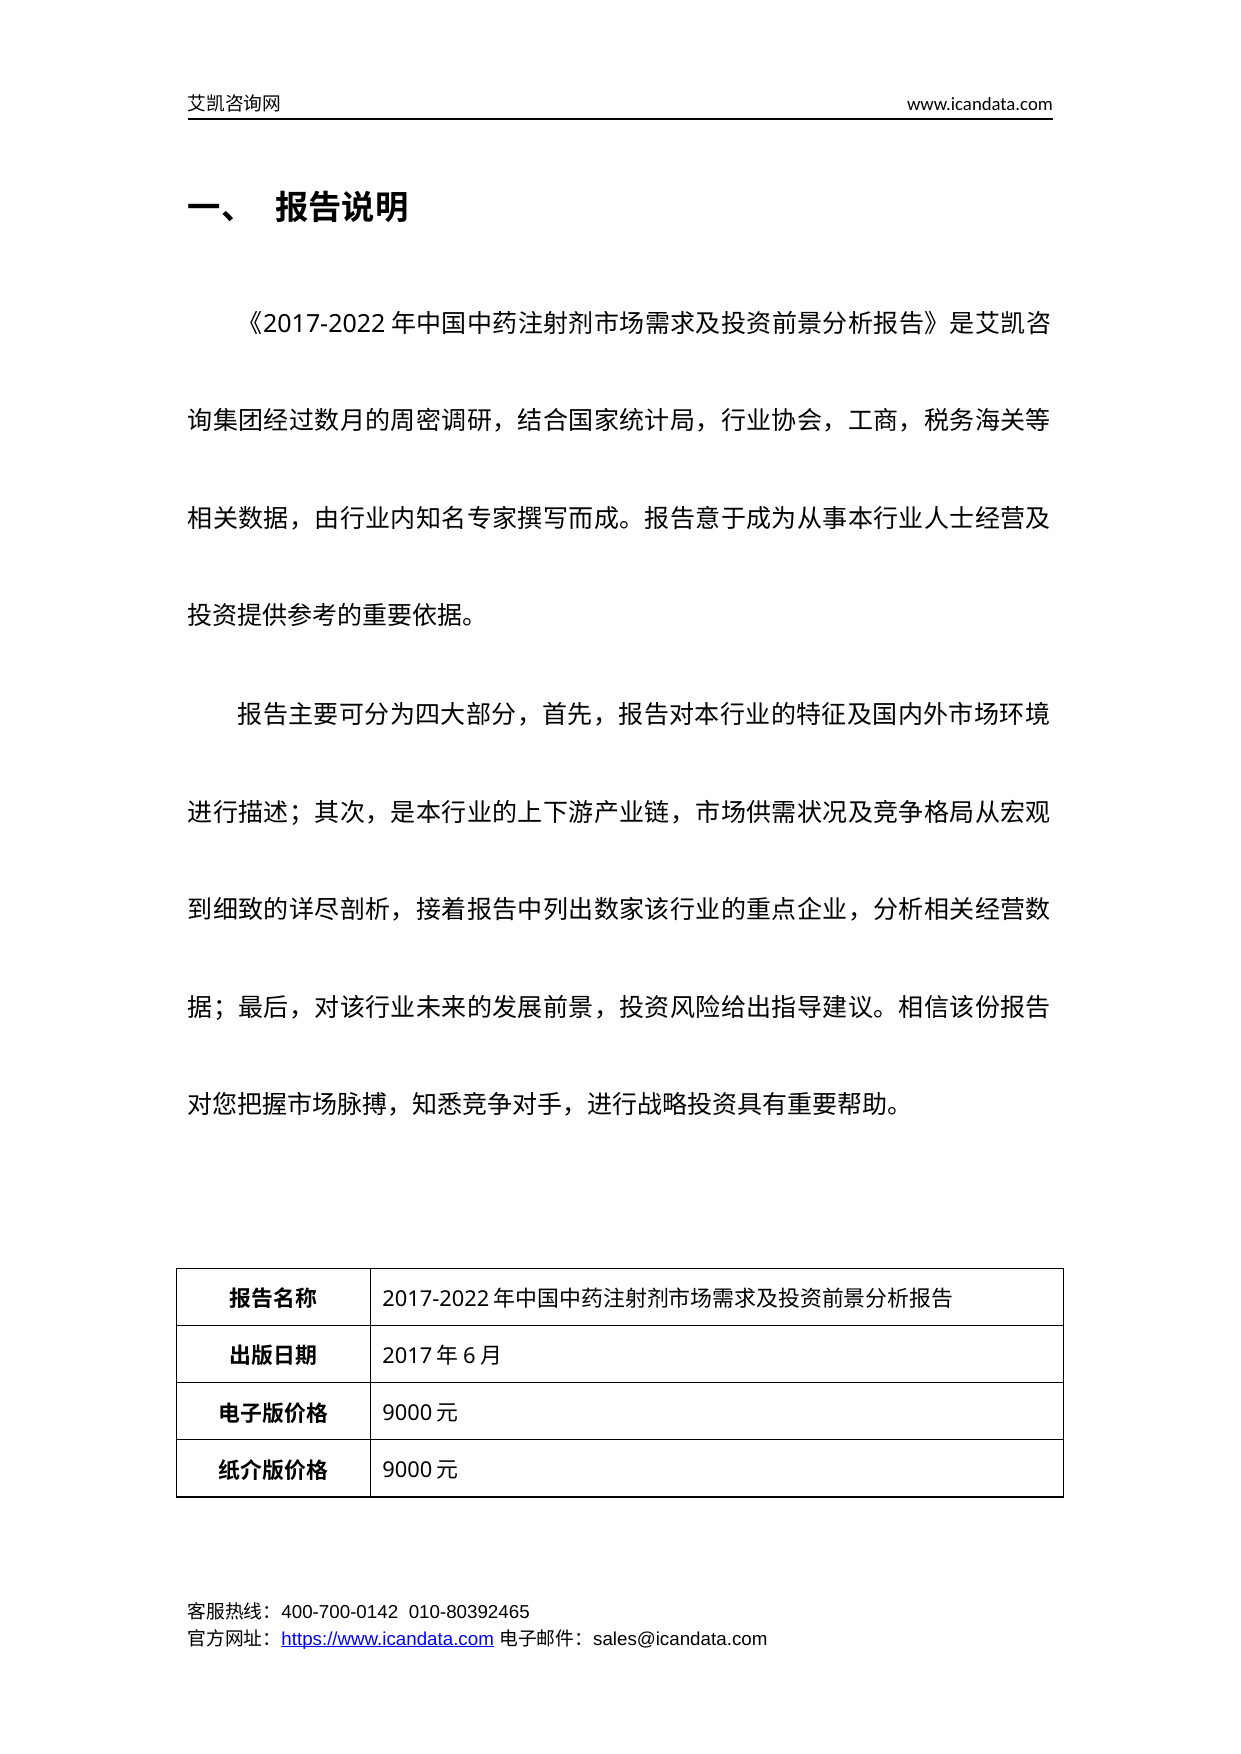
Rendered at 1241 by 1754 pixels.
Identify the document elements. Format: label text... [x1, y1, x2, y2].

table_cell 出版日期 [177, 1326, 370, 1382]
table_cell 纸介版价格 [177, 1440, 370, 1496]
table_cell 2017年6月 [371, 1326, 1063, 1382]
table_cell 9000元 [371, 1440, 1063, 1496]
text 报告主要可分为四大部分，首先，报告对本行业的特征及国内外市场环境进行描述；其次，是本行业的上下游产业链，市场供需状况及竞争格局从宏观到细致的详尽剖析，接着报告中列出数家该行业的重点企业，分析相关经营数据；最后，对该行业未来的发展前景，投资风险给出指导建议。相信该份报告对您把握市场脉搏，知悉竞争对手，进行战略投资具有重要帮助。 [187, 681, 1053, 1136]
table_header 2017-2022年中国中药注射剂市场需求及投资前景分析报告 [371, 1269, 1063, 1325]
table_cell 9000元 [371, 1383, 1063, 1439]
table_cell 电子版价格 [177, 1383, 370, 1439]
subtitle 报告说明 [187, 172, 1053, 237]
text 《2017-2022年中国中药注射剂市场需求及投资前景分析报告》是艾凯咨询集团经过数月的周密调研，结合国家统计局，行业协会，工商，税务海关等相关数据，由行业内知名专家撰写而成。报告意于成为从事本行业人士经营及投资提供参考的重要依据。 [187, 289, 1053, 646]
table_header 报告名称 [177, 1269, 370, 1325]
